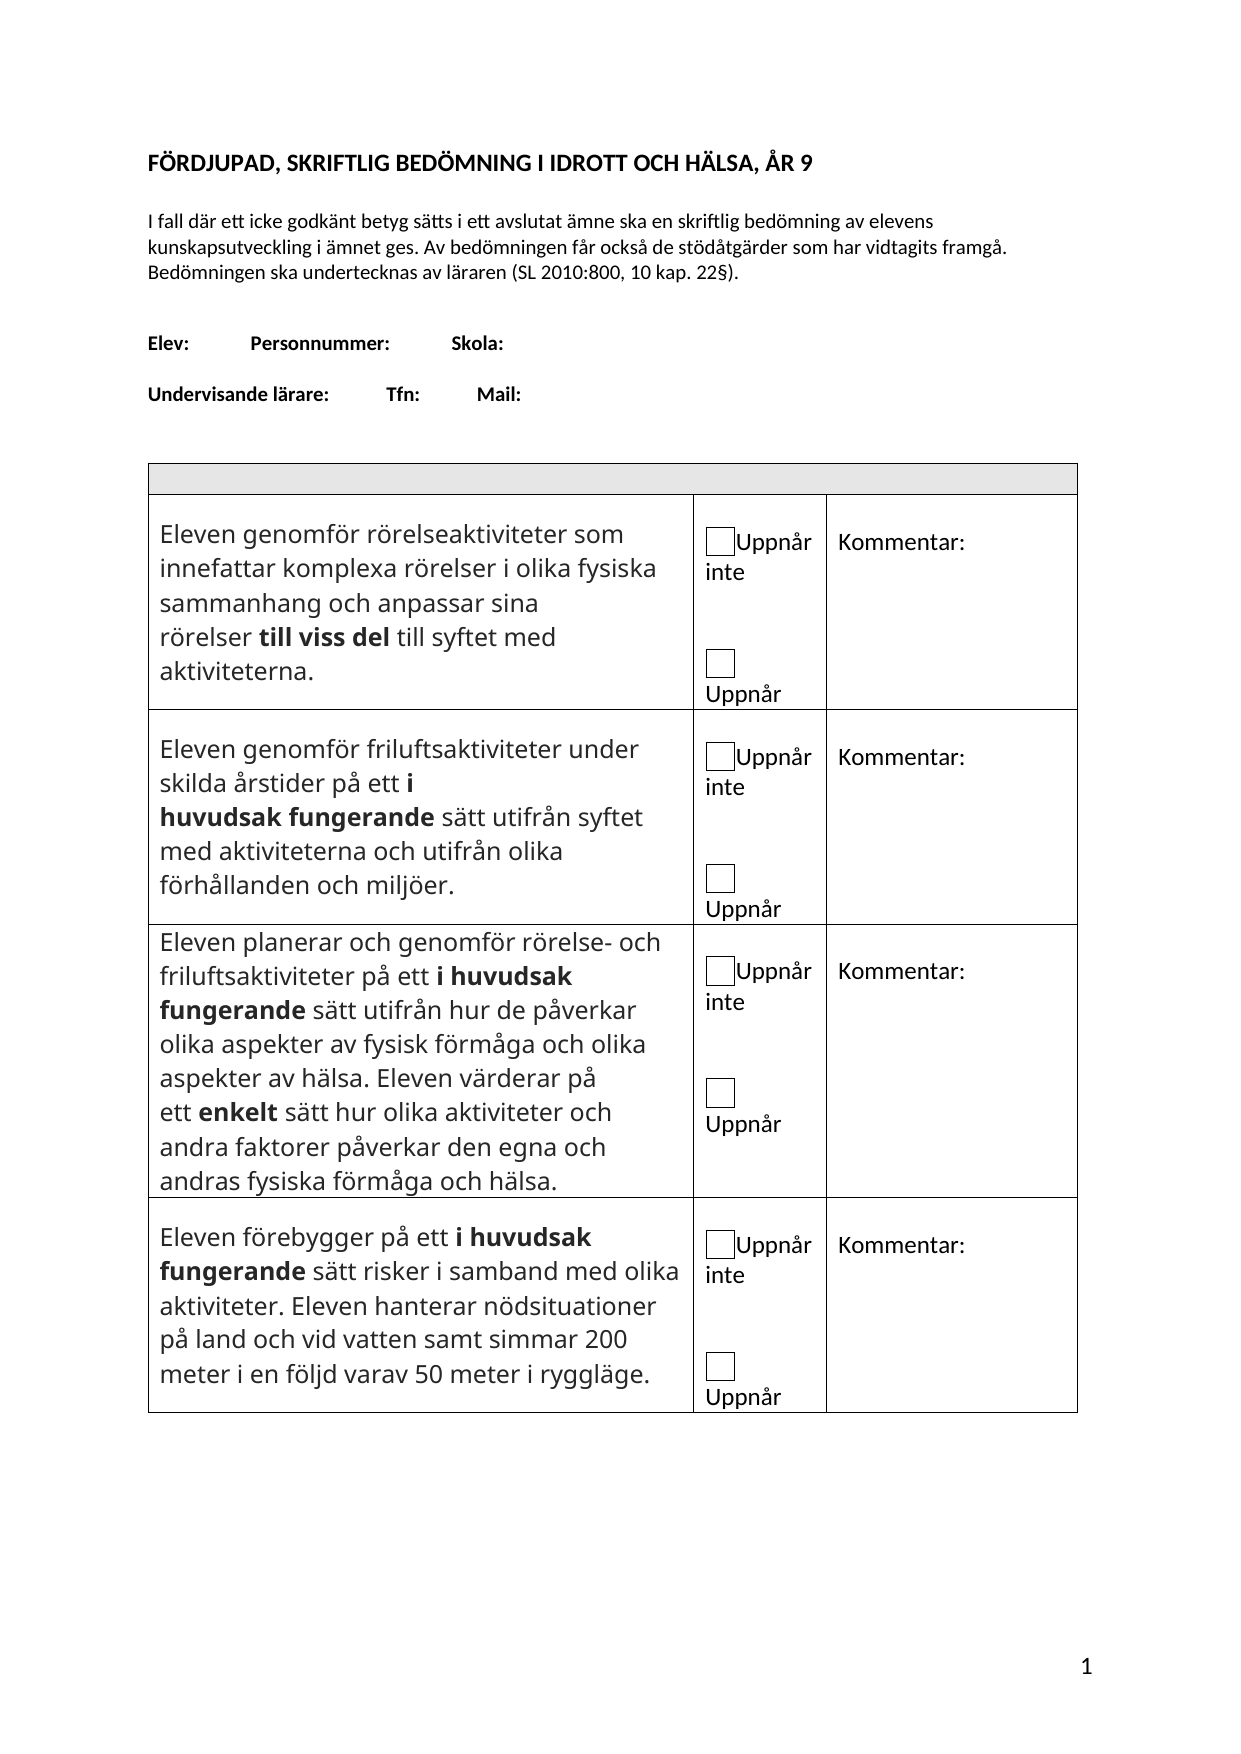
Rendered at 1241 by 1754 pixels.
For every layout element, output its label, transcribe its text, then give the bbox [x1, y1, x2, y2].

table_header [149, 464, 694, 494]
table_cell Kommentar: [827, 925, 1077, 1197]
table_header [694, 464, 827, 494]
table_cell Uppnår inte Uppnår [694, 495, 826, 709]
text Undervisande lärare: Tfn: Mail: [148, 381, 1093, 407]
table_cell Eleven genomför friluftsaktiviteter under skilda årstider på ett i huvudsak fungerande sätt utifrån syftet med aktiviteterna och utifrån olika förhållanden och miljöer. [149, 710, 693, 924]
table_cell Kommentar: [827, 495, 1077, 709]
table_cell Uppnår inte Uppnår [694, 1198, 826, 1412]
table_cell Uppnår inte Uppnår [694, 710, 826, 924]
text FÖRDJUPAD, SKRIFTLIG BEDÖMNING I IDROTT OCH HÄLSA, ÅR 9 [148, 148, 1093, 178]
table_cell Kommentar: [827, 1198, 1077, 1412]
table_cell Eleven genomför rörelseaktiviteter som innefattar komplexa rörelser i olika fysiska sammanhang och anpassar sina rörelser till viss del till syftet med aktiviteterna. [149, 495, 693, 709]
table_cell Eleven planerar och genomför rörelse- och friluftsaktiviteter på ett i huvudsak fungerande sätt utifrån hur de påverkar olika aspekter av fysisk förmåga och olika aspekter av hälsa. Eleven värderar på ett enkelt sätt hur olika aktiviteter och andra faktorer påverkar den egna och andras fysiska förmåga och hälsa. [149, 925, 693, 1197]
text I fall där ett icke godkänt betyg sätts i ett avslutat ämne ska en skriftlig bedömning av elevens kunskapsutveckling i ämnet ges. Av bedömningen får också de stödåtgärder som har vidtagits framgå. Bedömningen ska undertecknas av läraren (SL 2010:800, 10 kap. 22§). [148, 209, 1093, 285]
table_cell Eleven förebygger på ett i huvudsak fungerande sätt risker i samband med olika aktiviteter. Eleven hanterar nödsituationer på land och vid vatten samt simmar 200 meter i en följd varav 50 meter i ryggläge. [149, 1198, 693, 1412]
table_header [827, 464, 1077, 494]
table_cell Kommentar: [827, 710, 1077, 924]
text Elev: Personnummer: Skola: [148, 331, 1093, 356]
table_cell Uppnår inte Uppnår [694, 925, 826, 1197]
